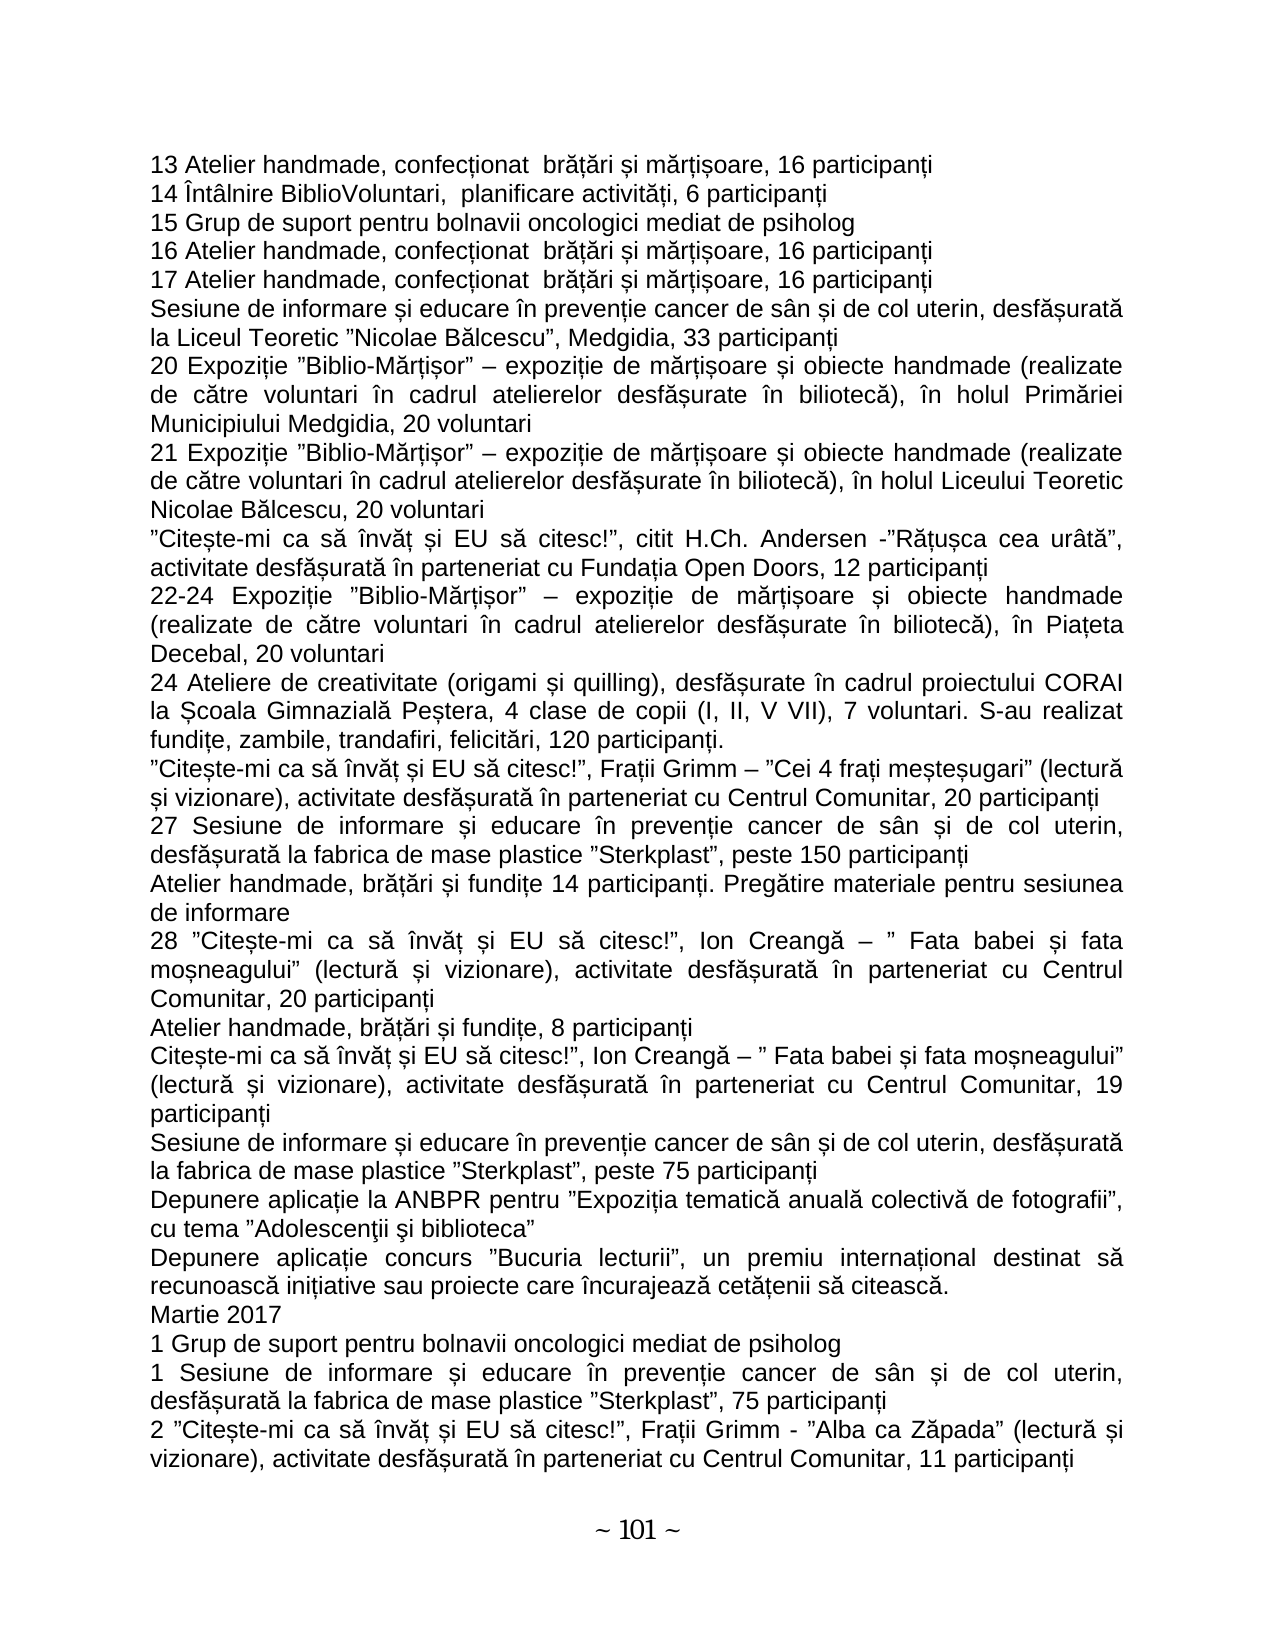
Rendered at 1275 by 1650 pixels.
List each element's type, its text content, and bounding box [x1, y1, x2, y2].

text 1 Grup de suport pentru bolnavii oncologici mediat de psiholog [150, 1329, 1125, 1357]
text Citește-mi ca să învăț și EU să citesc!”, Ion Creangă – ” Fata babei și fata moșneagului” (lectură și vizionare), activitate desfășurată în parteneriat cu Centrul Comunitar, 19 participanți [150, 1041, 1125, 1127]
text ”Citește-mi ca să învăț și EU să citesc!”, citit H.Ch. Andersen -”Rățușca cea urâtă”, activitate desfășurată în parteneriat cu Fundația Open Doors, 12 participanți [150, 524, 1125, 581]
text Depunere aplicație la ANBPR pentru ”Expoziția tematică anuală colectivă de fotografii”, cu tema ”Adolescenţii şi biblioteca” [150, 1185, 1125, 1242]
text 15 Grup de suport pentru bolnavii oncologici mediat de psiholog [150, 207, 1125, 236]
text 24 Ateliere de creativitate (origami și quilling), desfășurate în cadrul proiectului CORAI la Școala Gimnazială Peștera, 4 clase de copii (I, II, V VII), 7 voluntari. S-au realizat fundițe, zambile, trandafiri, felicitări, 120 participanți. [150, 667, 1125, 754]
text 2 ”Citește-mi ca să învăț și EU să citesc!”, Frații Grimm - ”Alba ca Zăpada” (lectură și vizionare), activitate desfășurată în parteneriat cu Centrul Comunitar, 11 participanți [150, 1415, 1125, 1472]
text Sesiune de informare și educare în prevenție cancer de sân și de col uterin, desfășurată la fabrica de mase plastice ”Sterkplast”, peste 75 participanți [150, 1127, 1125, 1185]
text 27 Sesiune de informare și educare în prevenție cancer de sân și de col uterin, desfășurată la fabrica de mase plastice ”Sterkplast”, peste 150 participanți [150, 811, 1125, 869]
text 16 Atelier handmade, confecționat brățări și mărțișoare, 16 participanți [150, 236, 1125, 265]
text ”Citește-mi ca să învăț și EU să citesc!”, Frații Grimm – ”Cei 4 frați meșteșugari” (lectură și vizionare), activitate desfășurată în parteneriat cu Centrul Comunitar, 20 participanți [150, 754, 1125, 811]
text Sesiune de informare și educare în prevenție cancer de sân și de col uterin, desfășurată la Liceul Teoretic ”Nicolae Bălcescu”, Medgidia, 33 participanți [150, 294, 1125, 351]
text 21 Expoziție ”Biblio-Mărțișor” – expoziție de mărțișoare și obiecte handmade (realizate de către voluntari în cadrul atelierelor desfășurate în biliotecă), în holul Liceului Teoretic Nicolae Bălcescu, 20 voluntari [150, 437, 1125, 524]
text Atelier handmade, brățări și fundițe 14 participanți. Pregătire materiale pentru sesiunea de informare [150, 869, 1125, 926]
text 14 Întâlnire BiblioVoluntari, planificare activități, 6 participanți [150, 179, 1125, 207]
text 17 Atelier handmade, confecționat brățări și mărțișoare, 16 participanți [150, 265, 1125, 294]
text 20 Expoziție ”Biblio-Mărțișor” – expoziție de mărțișoare și obiecte handmade (realizate de către voluntari în cadrul atelierelor desfășurate în biliotecă), în holul Primăriei Municipiului Medgidia, 20 voluntari [150, 351, 1125, 437]
text 22-24 Expoziție ”Biblio-Mărțișor” – expoziție de mărțișoare și obiecte handmade (realizate de către voluntari în cadrul atelierelor desfășurate în biliotecă), în Piațeta Decebal, 20 voluntari [150, 581, 1125, 667]
text Depunere aplicație concurs ”Bucuria lecturii”, un premiu internațional destinat să recunoască inițiative sau proiecte care încurajează cetățenii să citească. [150, 1242, 1125, 1300]
text 28 ”Citește-mi ca să învăț și EU să citesc!”, Ion Creangă – ” Fata babei și fata moșneagului” (lectură și vizionare), activitate desfășurată în parteneriat cu Centrul Comunitar, 20 participanți [150, 926, 1125, 1012]
text 13 Atelier handmade, confecționat brățări și mărțișoare, 16 participanți [150, 150, 1125, 179]
text Atelier handmade, brățări și fundițe, 8 participanți [150, 1012, 1125, 1041]
text 1 Sesiune de informare și educare în prevenție cancer de sân și de col uterin, desfășurată la fabrica de mase plastice ”Sterkplast”, 75 participanți [150, 1357, 1125, 1415]
text Martie 2017 [150, 1300, 1125, 1329]
